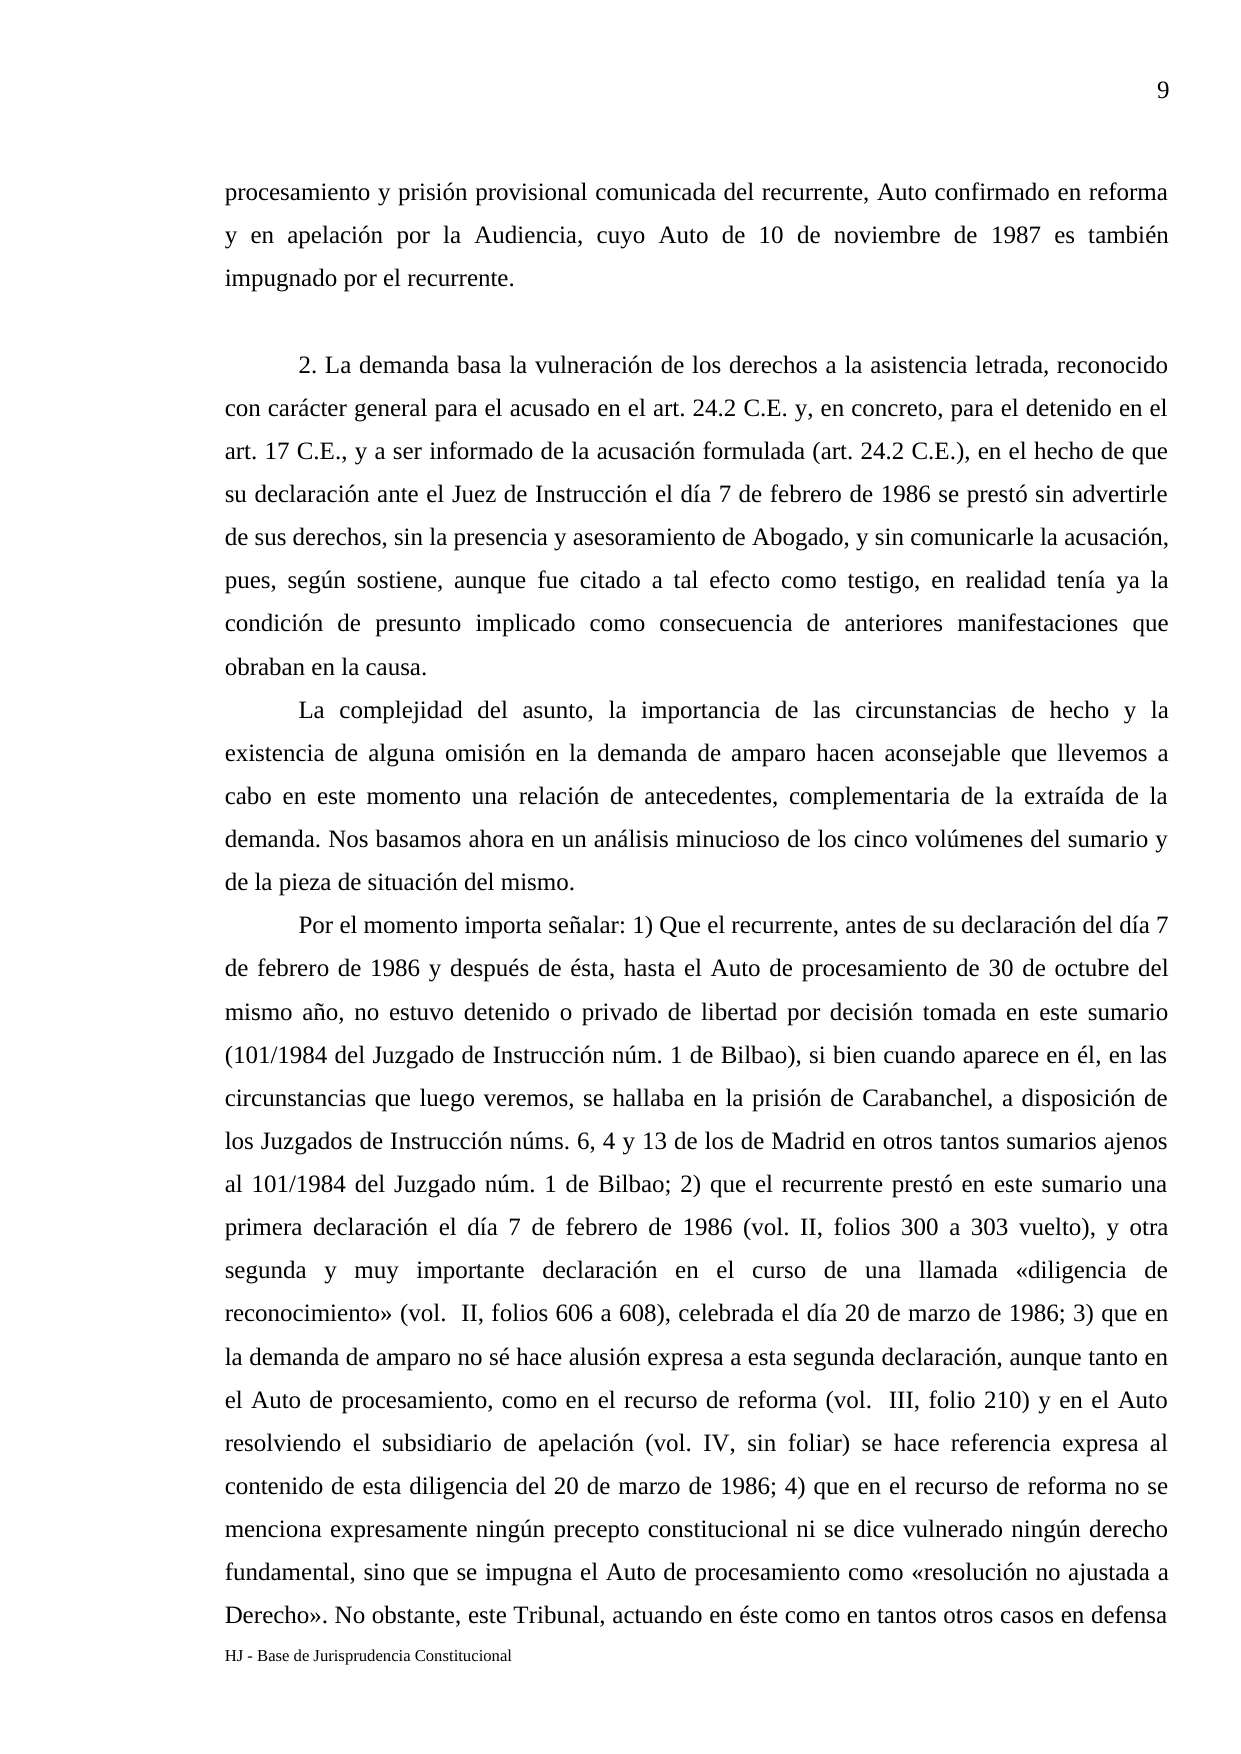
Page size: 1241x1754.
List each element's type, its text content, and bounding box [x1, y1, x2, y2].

text 2. La demanda basa la vulneración de los derechos a la asistencia letrada, reconocido con carácter general para el acusado en el art. 24.2 C.E. y, en concreto, para el detenido en el art. 17 C.E., y a ser informado de la acusación formulada (art. 24.2 C.E.), en el hecho de que su declaración ante el Juez de Instrucción el día 7 de febrero de 1986 se prestó sin advertirle de sus derechos, sin la presencia y asesoramiento de Abogado, y sin comunicarle la acusación, pues, según sostiene, aunque fue citado a tal efecto como testigo, en realidad tenía ya la condición de presunto implicado como consecuencia de anteriores manifestaciones que obraban en la causa. [224, 350, 1169, 680]
text La complejidad del asunto, la importancia de las circunstancias de hecho y la existencia de alguna omisión en la demanda de amparo hacen aconsejable que llevemos a cabo en este momento una relación de antecedentes, complementaria de la extraída de la demanda. Nos basamos ahora en un análisis minucioso de los cinco volúmenes del sumario y de la pieza de situación del mismo. [224, 695, 1169, 896]
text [224, 910, 1169, 1629]
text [224, 177, 1169, 292]
